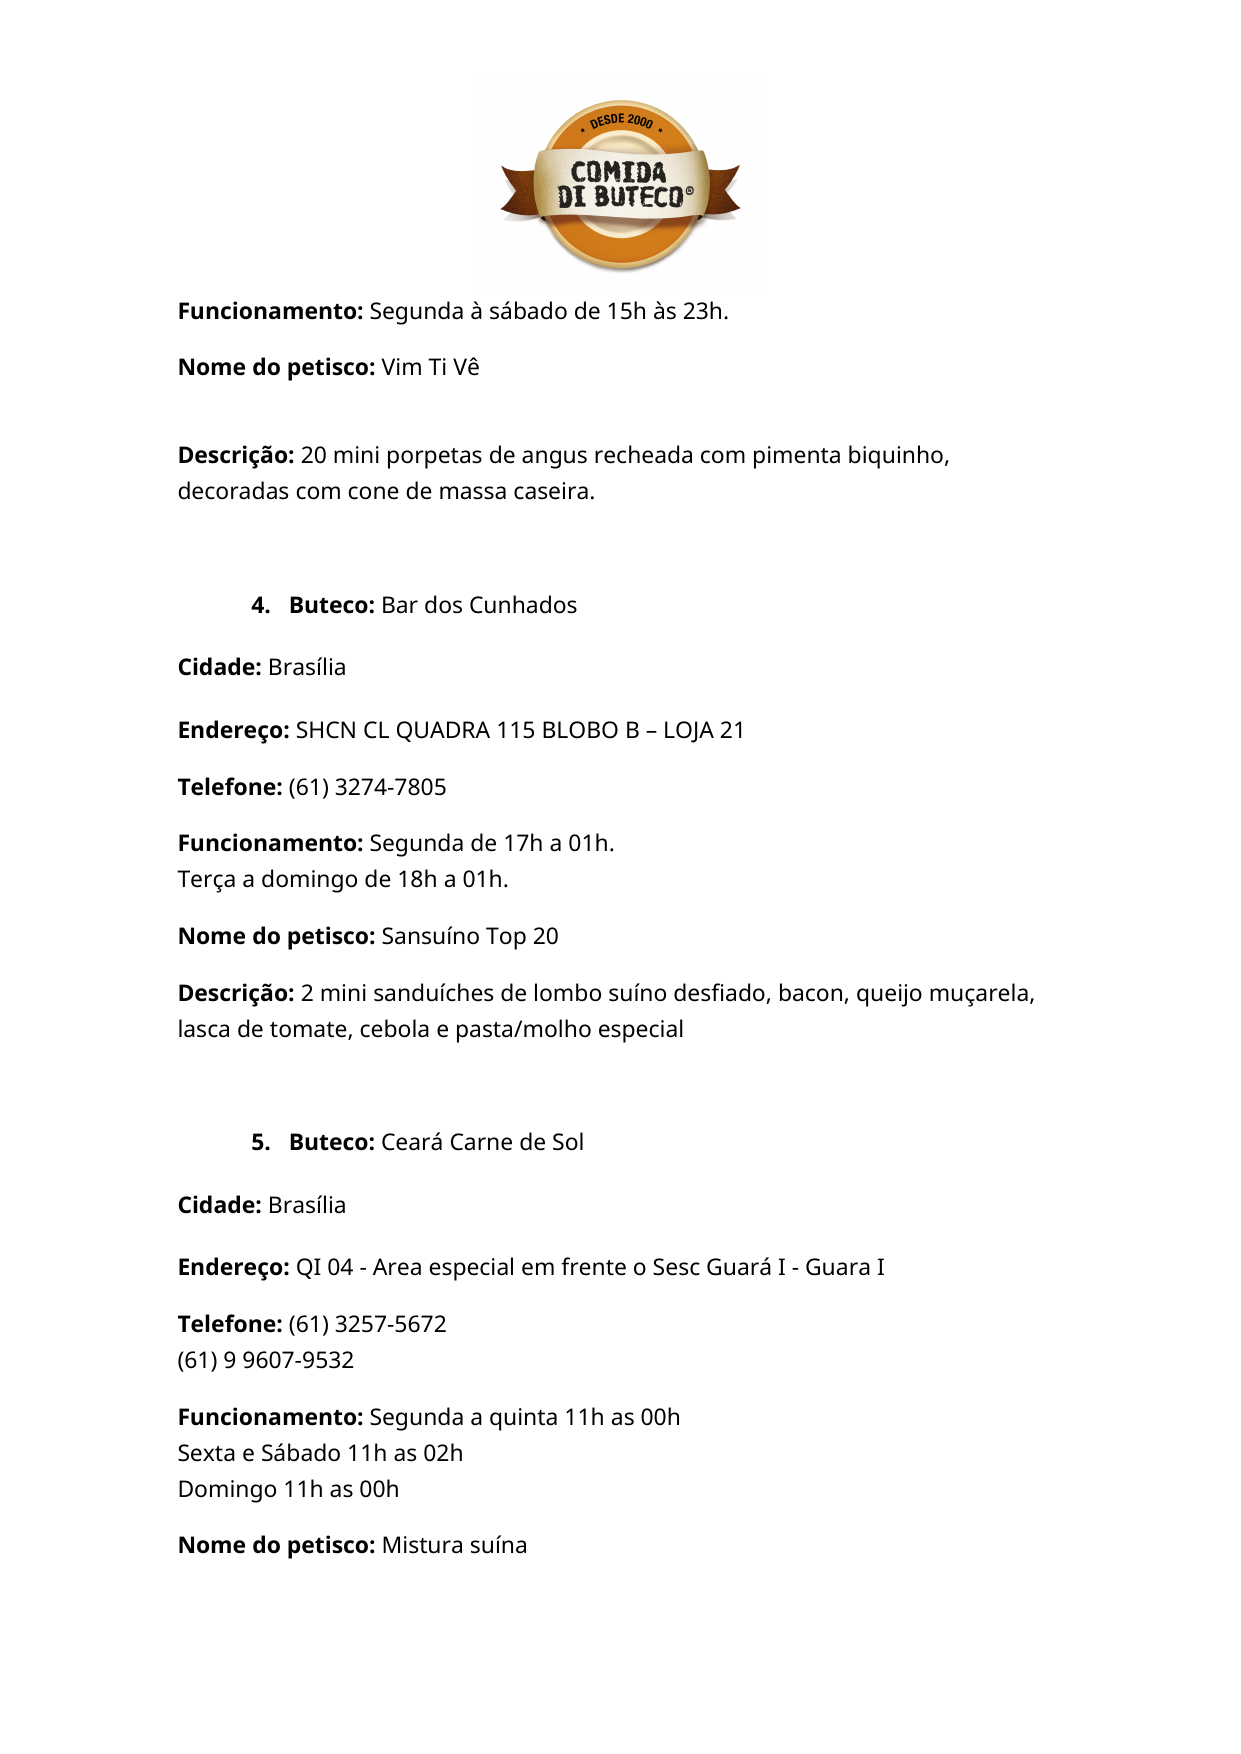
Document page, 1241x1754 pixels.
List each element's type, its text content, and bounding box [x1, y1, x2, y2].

picture [474, 73, 766, 295]
text Funcionamento: Segunda a quinta 11h as 00h Sexta e Sábado 11h as 02h Domingo 11h as 00h [177, 1401, 1063, 1504]
text Cidade: Brasília [177, 1189, 1063, 1220]
text Endereço: SHCN CL QUADRA 115 BLOBO B – LOJA 21 [177, 714, 1063, 745]
text Funcionamento: Segunda à sábado de 15h às 23h. [177, 294, 1063, 326]
text Telefone: (61) 3257-5672 (61) 9 9607-9532 [177, 1308, 1063, 1375]
list Buteco: Bar dos Cunhados [251, 589, 1063, 620]
text Cidade: Brasília [177, 651, 1063, 683]
text Funcionamento: Segunda de 17h a 01h. Terça a domingo de 18h a 01h. [177, 827, 1063, 894]
text Descrição: 2 mini sanduíches de lombo suíno desfiado, bacon, queijo muçarela, lasca de tomate, cebola e pasta/molho especial [177, 977, 1063, 1044]
text Telefone: (61) 3274-7805 [177, 771, 1063, 802]
text Endereço: QI 04 - Area especial em frente o Sesc Guará I - Guara I [177, 1251, 1063, 1283]
text Nome do petisco: Sansuíno Top 20 [177, 920, 1063, 951]
text Nome do petisco: Mistura suína [177, 1529, 1063, 1561]
list Buteco: Ceará Carne de Sol [251, 1126, 1063, 1158]
text Descrição: 20 mini porpetas de angus recheada com pimenta biquinho, decoradas com cone de massa caseira. [177, 439, 1063, 507]
text Nome do petisco: Vim Ti Vê [177, 351, 1063, 383]
